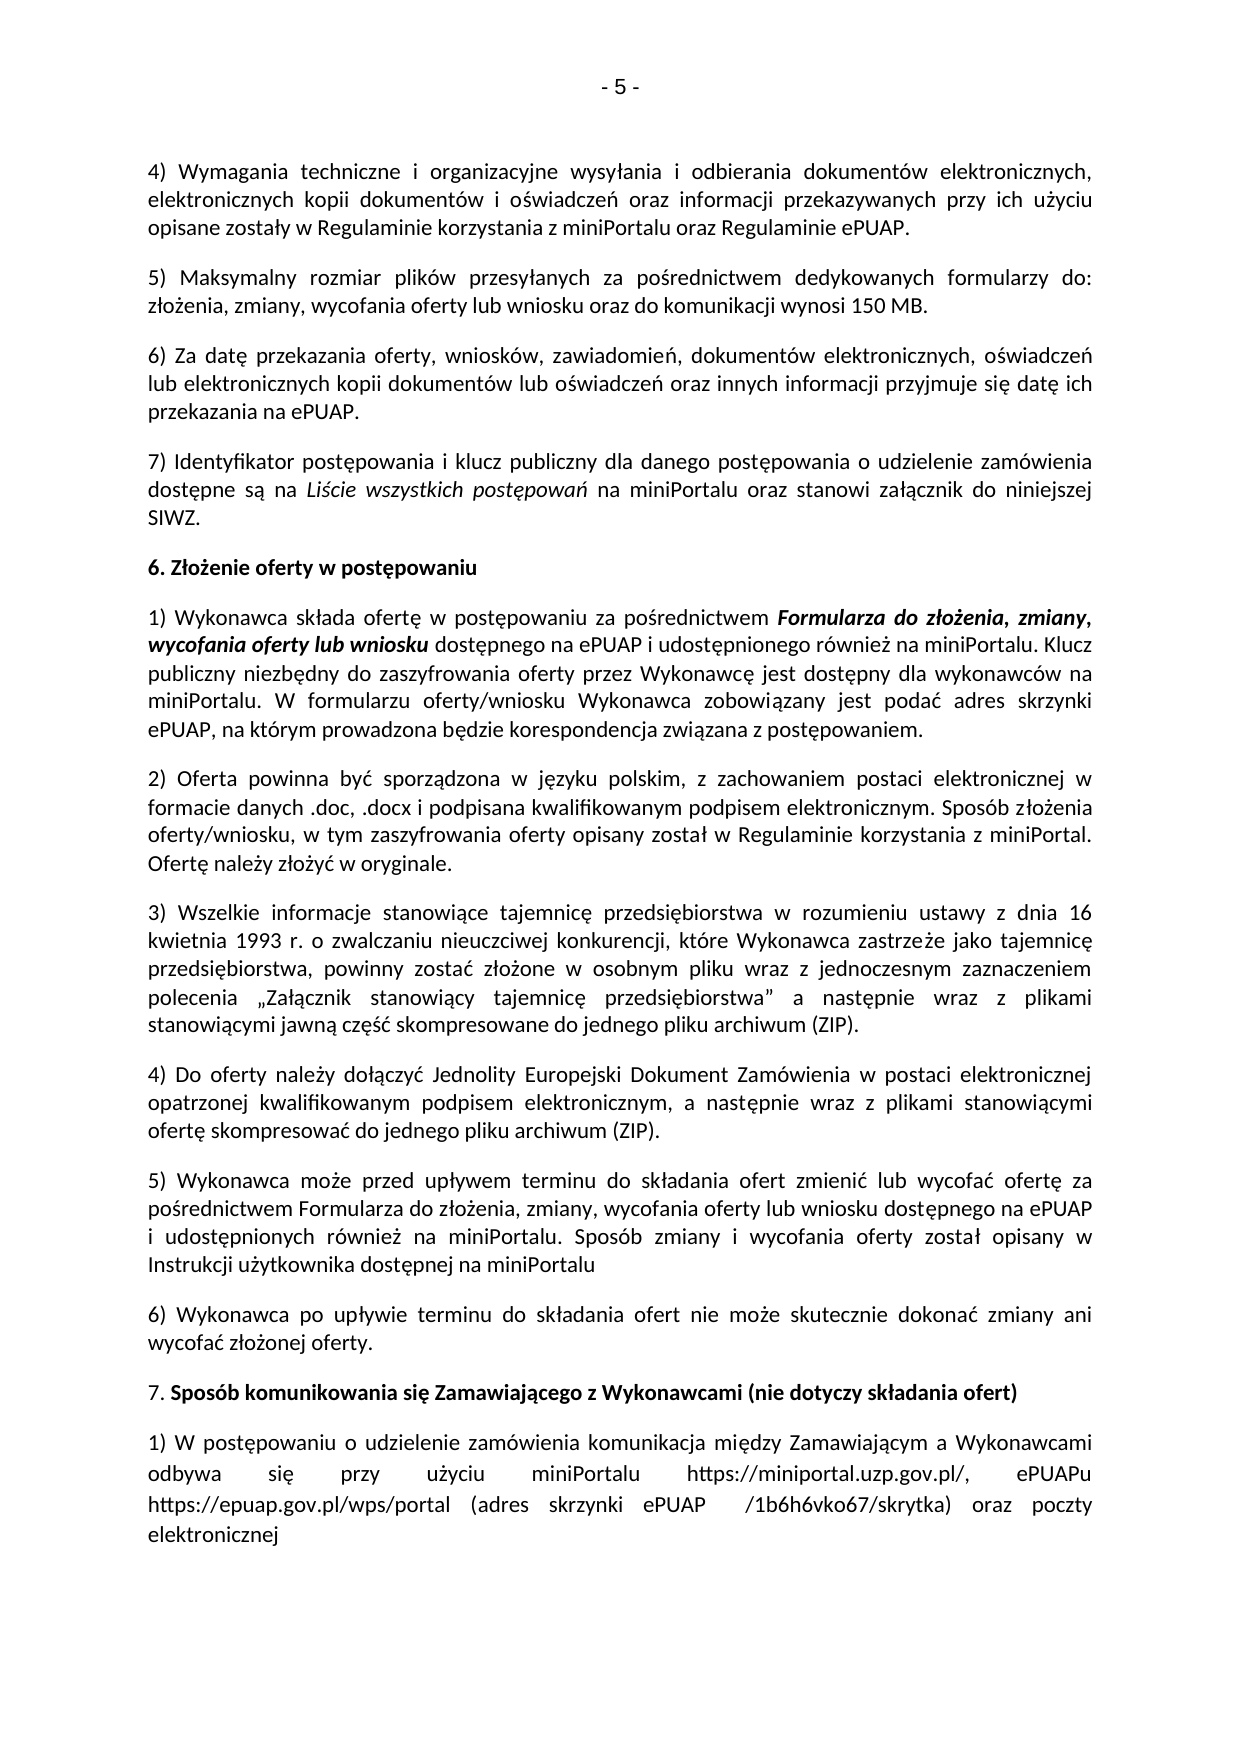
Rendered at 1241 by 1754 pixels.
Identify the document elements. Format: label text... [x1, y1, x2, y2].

text 1) W postępowaniu o udzielenie zamówienia komunikacja między Zamawiającym a Wykonawcami odbywa się przy użyciu miniPortalu https://miniportal.uzp.gov.pl/, ePUAPu https://epuap.gov.pl/wps/portal (adres skrzynki ePUAP /1b6h6vko67/skrytka) oraz poczty elektronicznej [148, 1428, 1092, 1548]
text 5) Maksymalny rozmiar plików przesyłanych za pośrednictwem dedykowanych formularzy do: złożenia, zmiany, wycofania oferty lub wniosku oraz do komunikacji wynosi 150 MB. [148, 263, 1092, 319]
text 6) Wykonawca po upływie terminu do składania ofert nie może skutecznie dokonać zmiany ani wycofać złożonej oferty. [148, 1300, 1092, 1356]
text 1) Wykonawca składa ofertę w postępowaniu za pośrednictwem Formularza do złożenia, zmiany, wycofania oferty lub wniosku dostępnego na ePUAP i udostępnionego również na miniPortalu. Klucz publiczny niezbędny do zaszyfrowania oferty przez Wykonawcę jest dostępny dla wykonawców na miniPortalu. W formularzu oferty/wniosku Wykonawca zobowiązany jest podać adres skrzynki ePUAP, na którym prowadzona będzie korespondencja związana z postępowaniem. [148, 603, 1092, 743]
text 6. Złożenie oferty w postępowaniu [148, 553, 1092, 581]
text 6) Za datę przekazania oferty, wniosków, zawiadomień, dokumentów elektronicznych, oświadczeń lub elektronicznych kopii dokumentów lub oświadczeń oraz innych informacji przyjmuje się datę ich przekazania na ePUAP. [148, 341, 1092, 425]
text 7. Sposób komunikowania się Zamawiającego z Wykonawcami (nie dotyczy składania ofert) [148, 1378, 1092, 1406]
text 4) Wymagania techniczne i organizacyjne wysyłania i odbierania dokumentów elektronicznych, elektronicznych kopii dokumentów i oświadczeń oraz informacji przekazywanych przy ich użyciu opisane zostały w Regulaminie korzystania z miniPortalu oraz Regulaminie ePUAP. [148, 157, 1092, 241]
text 7) Identyfikator postępowania i klucz publiczny dla danego postępowania o udzielenie zamówienia dostępne są na Liście wszystkich postępowań na miniPortalu oraz stanowi załącznik do niniejszej SIWZ. [148, 447, 1092, 531]
text 2) Oferta powinna być sporządzona w języku polskim, z zachowaniem postaci elektronicznej w formacie danych .doc, .docx i podpisana kwalifikowanym podpisem elektronicznym. Sposób złożenia oferty/wniosku, w tym zaszyfrowania oferty opisany został w Regulaminie korzystania z miniPortal. Ofertę należy złożyć w oryginale. [148, 764, 1092, 877]
text 4) Do oferty należy dołączyć Jednolity Europejski Dokument Zamówienia w postaci elektronicznej opatrzonej kwalifikowanym podpisem elektronicznym, a następnie wraz z plikami stanowiącymi ofertę skompresować do jednego pliku archiwum (ZIP). [148, 1061, 1092, 1144]
text 3) Wszelkie informacje stanowiące tajemnicę przedsiębiorstwa w rozumieniu ustawy z dnia 16 kwietnia 1993 r. o zwalczaniu nieuczciwej konkurencji, które Wykonawca zastrzeże jako tajemnicę przedsiębiorstwa, powinny zostać złożone w osobnym pliku wraz z jednoczesnym zaznaczeniem polecenia „Załącznik stanowiący tajemnicę przedsiębiorstwa” a następnie wraz z plikami stanowiącymi jawną część skompresowane do jednego pliku archiwum (ZIP). [148, 898, 1092, 1039]
text 5) Wykonawca może przed upływem terminu do składania ofert zmienić lub wycofać ofertę za pośrednictwem Formularza do złożenia, zmiany, wycofania oferty lub wniosku dostępnego na ePUAP i udostępnionych również na miniPortalu. Sposób zmiany i wycofania oferty został opisany w Instrukcji użytkownika dostępnej na miniPortalu [148, 1166, 1092, 1278]
